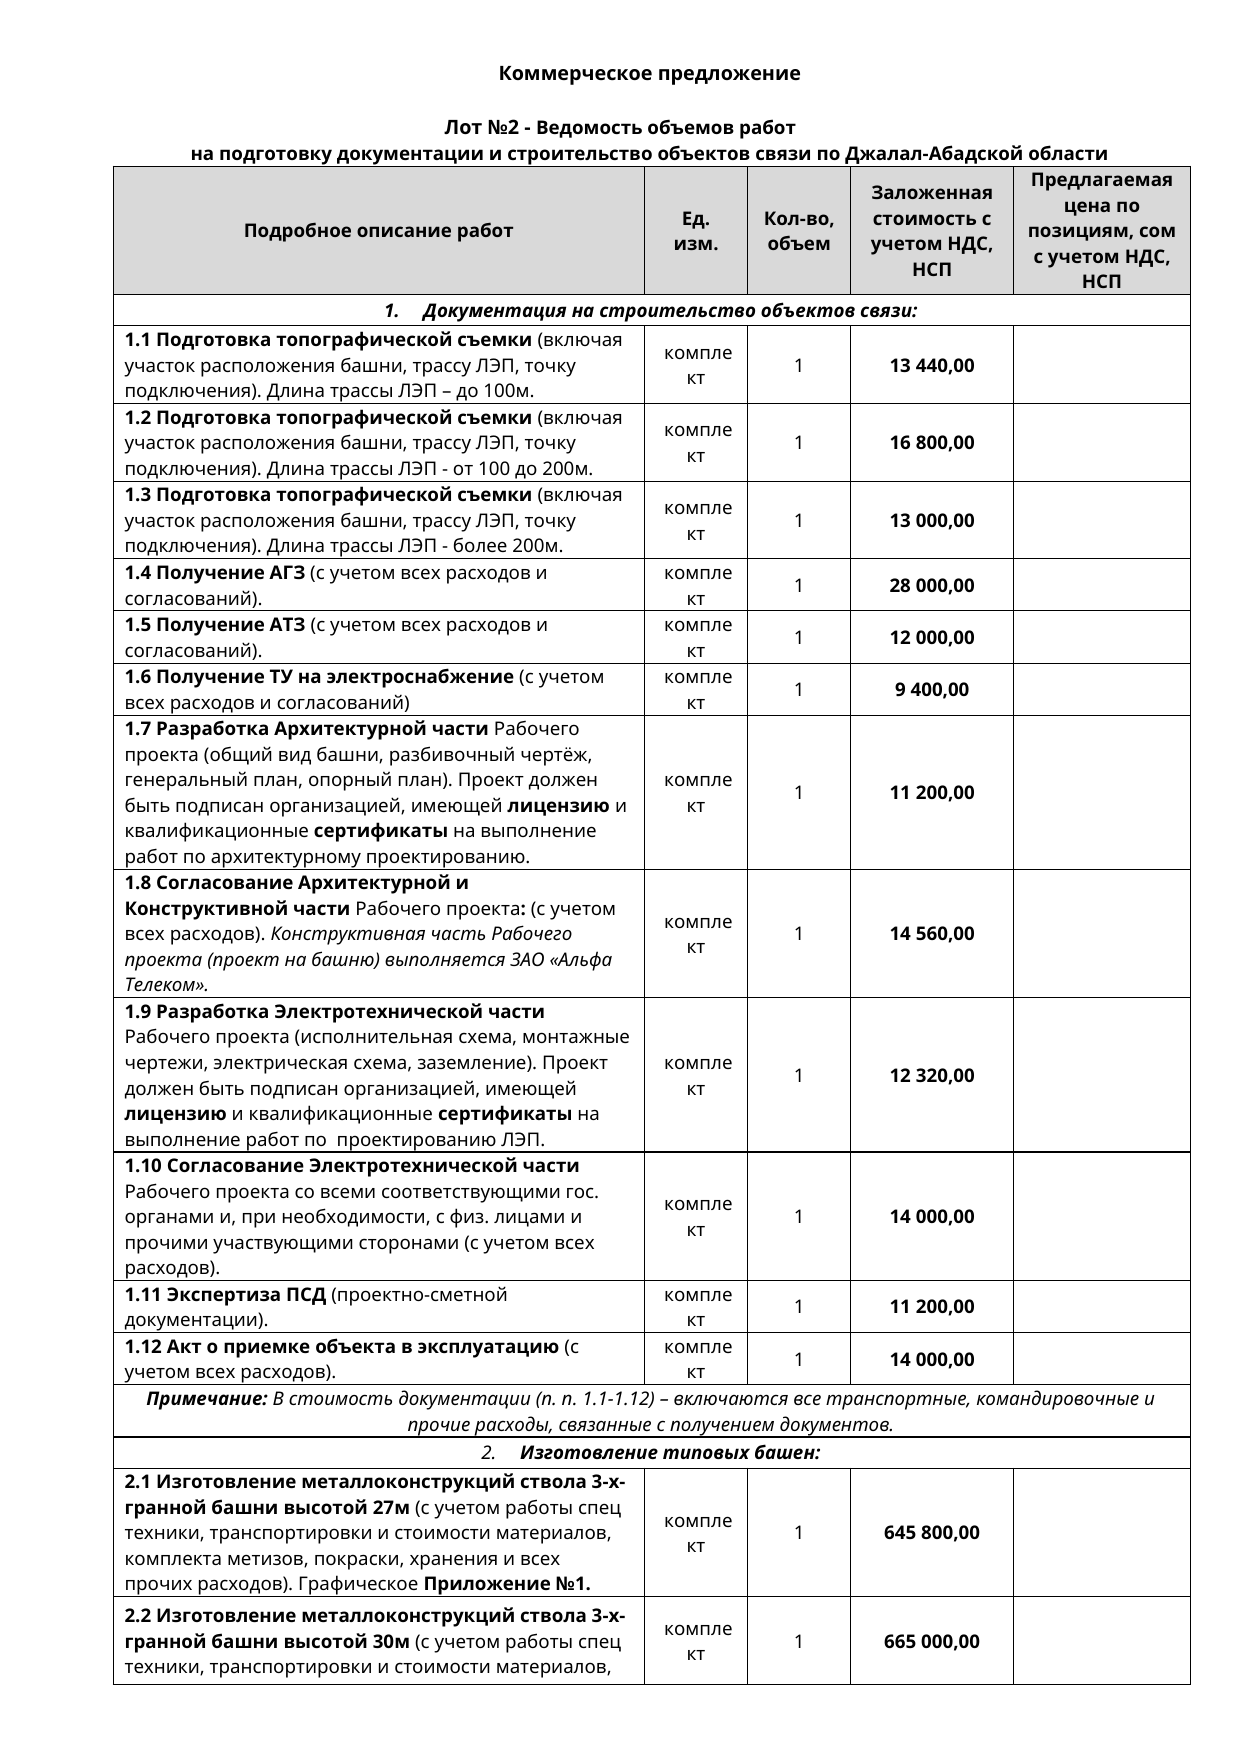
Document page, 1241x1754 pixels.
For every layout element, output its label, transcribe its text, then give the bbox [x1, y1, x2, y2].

table_cell 1 [748, 716, 850, 869]
table_header Заложенная стоимость с учетом НДС, НСП [851, 167, 1013, 294]
table_cell [1014, 1281, 1190, 1332]
table_header Подробное описание работ [114, 167, 644, 294]
table_cell 2. Изготовление типовых башен: [114, 1438, 1190, 1468]
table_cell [114, 1597, 644, 1684]
table_cell 1 [748, 1333, 850, 1384]
table_cell 1 [748, 870, 850, 997]
table_cell 14 560,00 [851, 870, 1013, 997]
table_cell комплект [645, 716, 747, 869]
table_cell [1014, 716, 1190, 869]
table_cell 1 [748, 611, 850, 662]
table_cell 1.3 Подготовка топографической съемки (включая участок расположения башни, трассу ЛЭП, точку подключения). Длина трассы ЛЭП - более 200м. [114, 482, 644, 558]
table_cell комплект [645, 1597, 747, 1684]
table_cell 645 800,00 [851, 1469, 1013, 1596]
table_header Предлагаемая цена по позициям, сом с учетом НДС, НСП [1014, 167, 1190, 294]
table_cell комплект [645, 1281, 747, 1332]
table_cell [1014, 482, 1190, 558]
table_cell [1014, 404, 1190, 481]
table_cell комплект [645, 559, 747, 610]
table_cell 1.2 Подготовка топографической съемки (включая участок расположения башни, трассу ЛЭП, точку подключения). Длина трассы ЛЭП - от 100 до 200м. [114, 404, 644, 481]
table_header Кол-во, объем [748, 167, 850, 294]
table_cell 28 000,00 [851, 559, 1013, 610]
table_cell 2.1 Изготовление металлоконструкций ствола 3-х-гранной башни высотой 27м (с учетом работы спец техники, транспортировки и стоимости материалов, комплекта метизов, покраски, хранения и всех прочих расходов). Графическое Приложение №1. [114, 1469, 644, 1596]
table_cell [1014, 559, 1190, 610]
table_cell Примечание: В стоимость документации (п. п. 1.1-1.12) – включаются все транспортные, командировочные и прочие расходы, связанные с получением документов. [114, 1385, 1190, 1436]
table_cell 1 [748, 664, 850, 714]
table_cell 1 [748, 998, 850, 1151]
text на подготовку документации и строительство объектов связи по Джалал-Абадской области [112, 140, 1128, 166]
text Коммерческое предложение [112, 59, 1128, 86]
table_cell 1.5 Получение АТЗ (с учетом всех расходов и согласований). [114, 611, 644, 662]
table_cell комплект [645, 404, 747, 481]
table_cell 13 440,00 [851, 326, 1013, 403]
table_cell комплект [645, 1153, 747, 1280]
table_cell 1. Документация на строительство объектов связи: [114, 295, 1190, 325]
table_cell 1.9 Разработка Электротехнической части Рабочего проекта (исполнительная схема, монтажные чертежи, электрическая схема, заземление). Проект должен быть подписан организацией, имеющей лицензию и квалификационные сертификаты на выполнение работ по проектированию ЛЭП. [114, 998, 644, 1151]
table_cell комплект [645, 1333, 747, 1384]
table_cell 12 320,00 [851, 998, 1013, 1151]
table_cell 1.4 Получение АГЗ (с учетом всех расходов и согласований). [114, 559, 644, 610]
table_cell 12 000,00 [851, 611, 1013, 662]
table_cell 1 [748, 559, 850, 610]
table_cell комплект [645, 611, 747, 662]
text Лот №2 - Ведомость объемов работ [112, 113, 1128, 140]
table_cell 11 200,00 [851, 1281, 1013, 1332]
table_header Ед. изм. [645, 167, 747, 294]
table_cell 1.8 Согласование Архитектурной и Конструктивной части Рабочего проекта: (с учетом всех расходов). Конструктивная часть Рабочего проекта (проект на башню) выполняется ЗАО «Альфа Телеком». [114, 870, 644, 997]
table_cell комплект [645, 998, 747, 1151]
table_cell 1 [748, 1153, 850, 1280]
table_cell [1014, 326, 1190, 403]
table_cell 13 000,00 [851, 482, 1013, 558]
table_cell комплект [645, 664, 747, 714]
table_cell 9 400,00 [851, 664, 1013, 714]
table_cell [1014, 1153, 1190, 1280]
table_cell 1.12 Акт о приемке объекта в эксплуатацию (с учетом всех расходов). [114, 1333, 644, 1384]
table_cell [1014, 1333, 1190, 1384]
table_cell [1014, 1597, 1190, 1684]
table_cell [1014, 870, 1190, 997]
table_cell 1 [748, 1281, 850, 1332]
table_cell комплект [645, 870, 747, 997]
table_cell 1.6 Получение ТУ на электроснабжение (с учетом всех расходов и согласований) [114, 664, 644, 714]
table_cell комплект [645, 482, 747, 558]
table_cell 1.10 Согласование Электротехнической части Рабочего проекта со всеми соответствующими гос. органами и, при необходимости, с физ. лицами и прочими участвующими сторонами (с учетом всех расходов). [114, 1153, 644, 1280]
table_cell 1 [748, 1469, 850, 1596]
table_cell 665 000,00 [851, 1597, 1013, 1684]
table_cell [1014, 611, 1190, 662]
table_cell 1 [748, 404, 850, 481]
table_cell 11 200,00 [851, 716, 1013, 869]
table_cell [1014, 664, 1190, 714]
table_cell 1 [748, 1597, 850, 1684]
table_cell комплект [645, 326, 747, 403]
table_cell 1.1 Подготовка топографической съемки (включая участок расположения башни, трассу ЛЭП, точку подключения). Длина трассы ЛЭП – до 100м. [114, 326, 644, 403]
table_cell 16 800,00 [851, 404, 1013, 481]
table_cell [1014, 1469, 1190, 1596]
table_cell комплект [645, 1469, 747, 1596]
table_cell [1014, 998, 1190, 1151]
table_cell 14 000,00 [851, 1153, 1013, 1280]
table_cell 14 000,00 [851, 1333, 1013, 1384]
table_cell 1.7 Разработка Архитектурной части Рабочего проекта (общий вид башни, разбивочный чертёж, генеральный план, опорный план). Проект должен быть подписан организацией, имеющей лицензию и квалификационные сертификаты на выполнение работ по архитектурному проектированию. [114, 716, 644, 869]
table_cell 1.11 Экспертиза ПСД (проектно-сметной документации). [114, 1281, 644, 1332]
table_cell 1 [748, 326, 850, 403]
table_cell 1 [748, 482, 850, 558]
